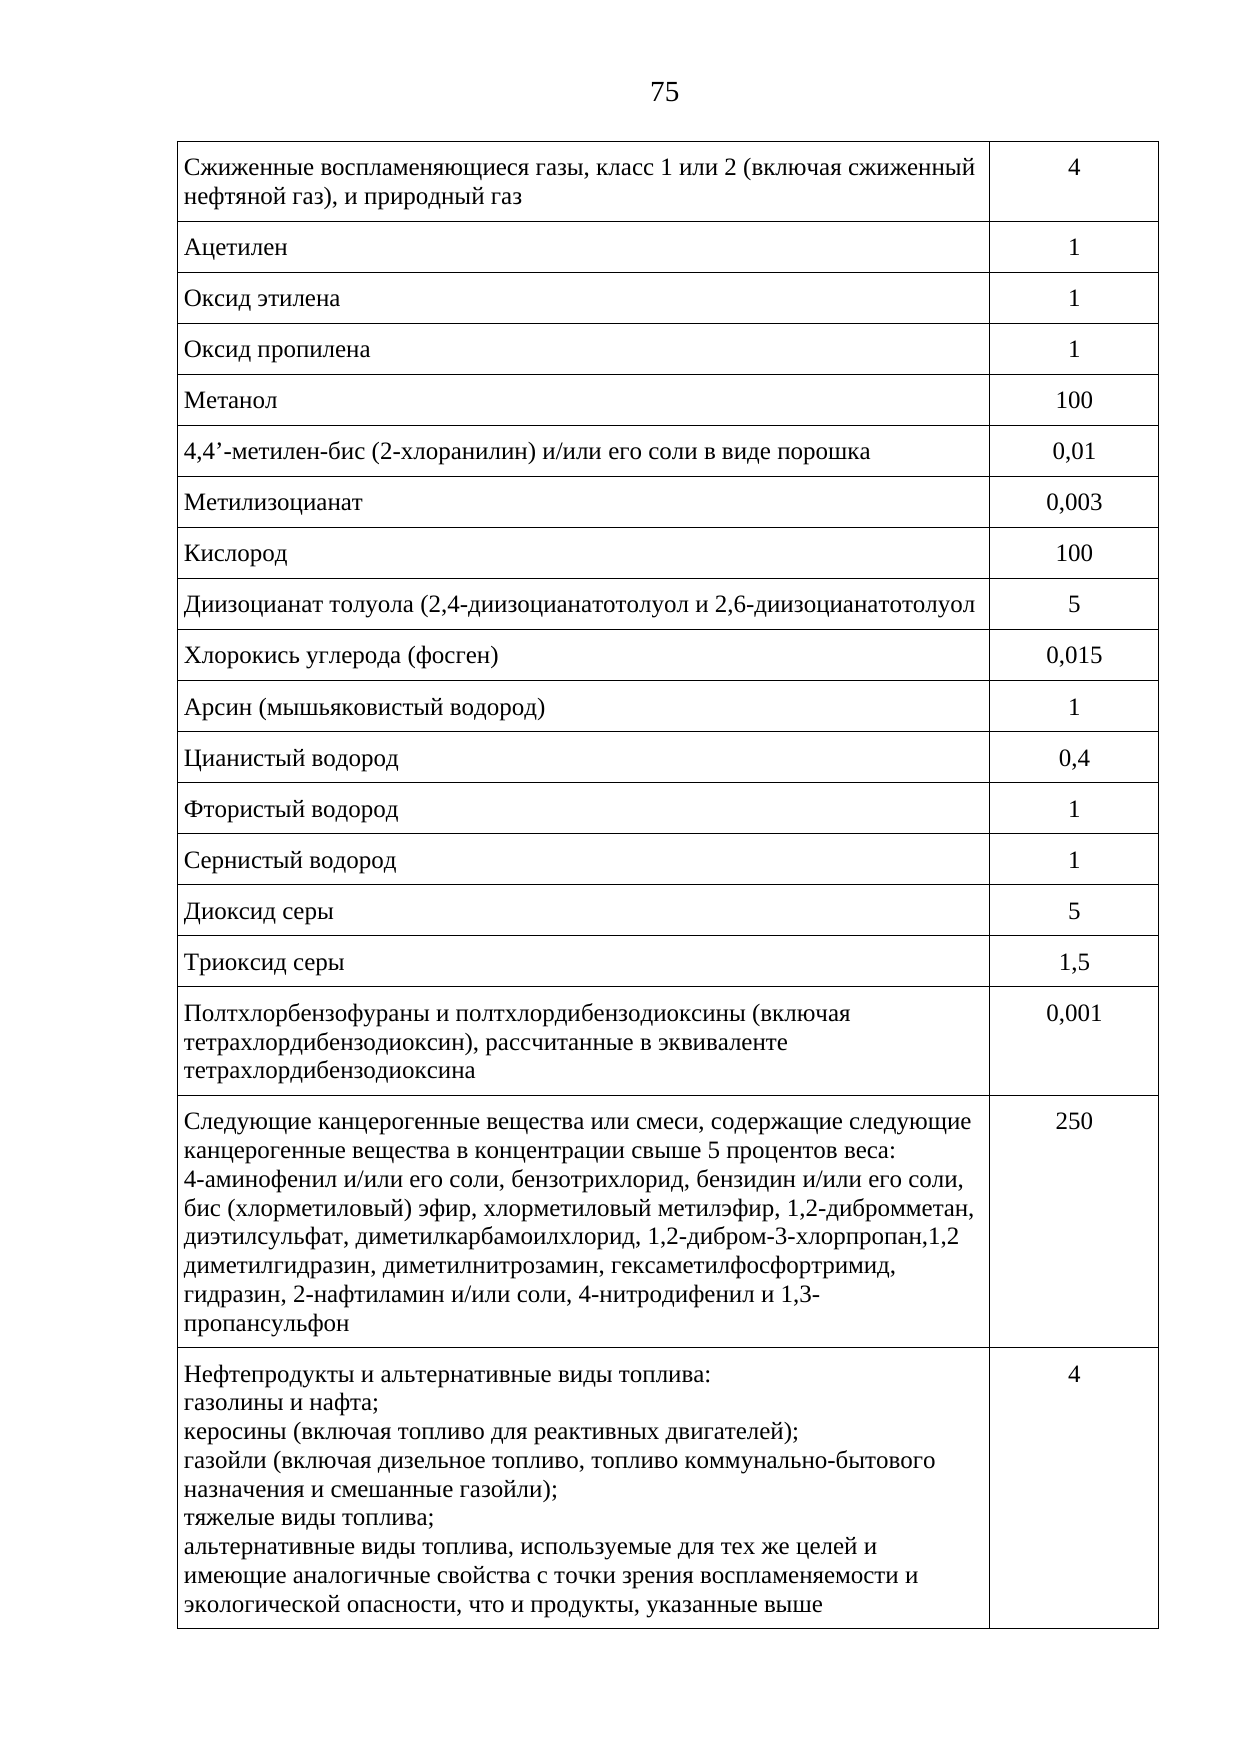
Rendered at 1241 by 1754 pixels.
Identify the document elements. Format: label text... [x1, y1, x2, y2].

table_cell 5 [990, 885, 1158, 935]
table_cell 0,015 [990, 630, 1158, 680]
table_cell Фтористый водород [178, 783, 989, 833]
table_cell 100 [990, 375, 1158, 425]
table_cell Оксид этилена [178, 273, 989, 323]
table_cell Сжиженные воспламеняющиеся газы, класс 1 или 2 (включая сжиженный нефтяной газ), и природный газ [178, 142, 989, 221]
table_cell 1 [990, 681, 1158, 731]
table_cell 1 [990, 222, 1158, 272]
table_cell Кислород [178, 528, 989, 578]
table_cell Нефтепродукты и альтернативные виды топлива: газолины и нафта; керосины (включая топливо для реактивных двигателей); газойли (включая дизельное топливо, топливо коммунально-бытового назначения и смешанные газойли); тяжелые виды топлива; альтернативные виды топлива, используемые для тех же целей и имеющие аналогичные свойства с точки зрения воспламеняемости и экологической опасности, что и продукты, указанные выше [178, 1348, 989, 1628]
table_cell 0,003 [990, 477, 1158, 527]
table_cell Диоксид серы [178, 885, 989, 935]
table_cell 1,5 [990, 936, 1158, 986]
table_cell 4 [990, 142, 1158, 221]
table_cell Метанол [178, 375, 989, 425]
table_cell Арсин (мышьяковистый водород) [178, 681, 989, 731]
table_cell 5 [990, 579, 1158, 629]
table_cell Метилизоцианат [178, 477, 989, 527]
table_cell Следующие канцерогенные вещества или смеси, содержащие следующие канцерогенные вещества в концентрации свыше 5 процентов веса: 4-аминофенил и/или его соли, бензотрихлорид, бензидин и/или его соли, бис (хлорметиловый) эфир, хлорметиловый метилэфир, 1,2-дибромметан, диэтилсульфат, диметилкарбамоилхлорид, 1,2-дибром-3-хлорпропан,1,2 диметилгидразин, диметилнитрозамин, гексаметилфосфортримид, гидразин, 2-нафтиламин и/или соли, 4-нитродифенил и 1,3-пропансульфон [178, 1096, 989, 1347]
table_cell 1 [990, 273, 1158, 323]
table_cell 0,001 [990, 987, 1158, 1095]
table_cell Диизоцианат толуола (2,4-диизоцианатотолуол и 2,6-диизоцианатотолуол [178, 579, 989, 629]
table_cell Оксид пропилена [178, 324, 989, 374]
table_cell 4 [990, 1348, 1158, 1628]
table_cell Ацетилен [178, 222, 989, 272]
table_cell 1 [990, 834, 1158, 884]
table_cell 250 [990, 1096, 1158, 1347]
table_cell 0,01 [990, 426, 1158, 476]
table_cell 1 [990, 783, 1158, 833]
table_cell Триоксид серы [178, 936, 989, 986]
table_cell 4,4’-метилен-бис (2-хлоранилин) и/или его соли в виде порошка [178, 426, 989, 476]
table_cell Сернистый водород [178, 834, 989, 884]
table_cell Полтхлорбензофураны и полтхлордибензодиоксины (включая тетрахлордибензодиоксин), рассчитанные в эквиваленте тетрахлордибензодиоксина [178, 987, 989, 1095]
table_cell 100 [990, 528, 1158, 578]
table_cell 1 [990, 324, 1158, 374]
table_cell Цианистый водород [178, 732, 989, 782]
table_cell 0,4 [990, 732, 1158, 782]
table_cell Хлорокись углерода (фосген) [178, 630, 989, 680]
